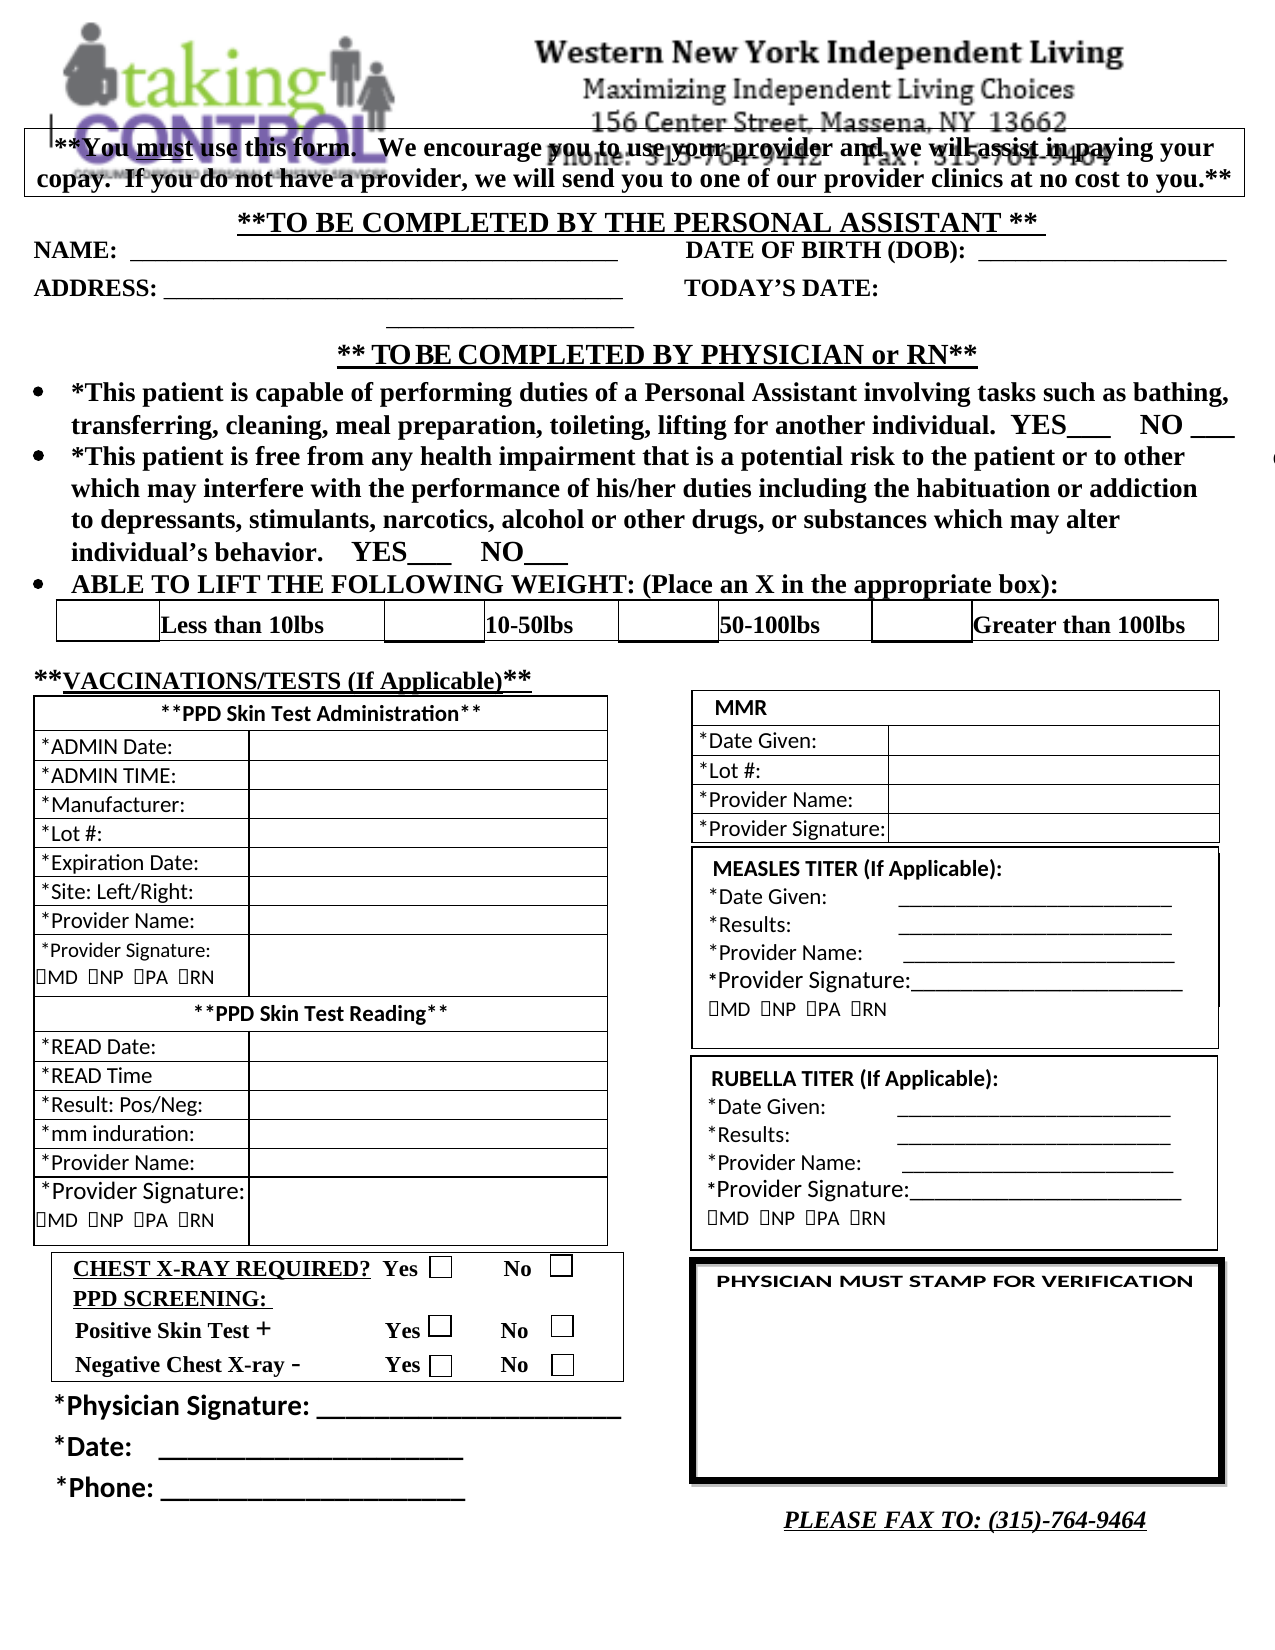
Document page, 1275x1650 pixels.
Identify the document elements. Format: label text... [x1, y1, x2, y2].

text CHEST X-RAY REQUIRED? Yes No [52, 1253, 623, 1281]
text PPD SCREENING: [52, 1282, 623, 1308]
text **VACCINATIONS/TESTS (If Applicable)** [33, 662, 1235, 695]
list *This patient is free from any health impairment that is a potential risk to the patient or to other employee or which may interfere with the performance of his/her duties including the habituation or addiction to depressants, stimulants, narcotics, alcohol or other drugs, or substances which may alter the individual’s behavior. YES___ NO___ [33, 441, 1275, 568]
list *This patient is capable of performing duties of a Personal Assistant involving tasks such as bathing, transferring, cleaning, meal preparation, toileting, lifting for another individual. YES___ NO ___ [33, 376, 1275, 440]
text ADDRESS: _____________________________________ TODAY’S DATE: ____________________ [33, 273, 915, 331]
text PLEASE FAX TO: (315)-764-9464 [708, 1505, 1235, 1534]
text *Physician Signature: _____________________ [52, 1387, 1235, 1423]
table_header Less than 10lbs [160, 601, 384, 639]
text NAME: _______________________________________ DATE OF BIRTH (DOB): ____________________ [33, 235, 1275, 264]
table_header [57, 601, 159, 639]
table_header [385, 601, 484, 639]
text Positive Skin Test + Yes No [52, 1308, 623, 1342]
list ABLE TO LIFT THE FOLLOWING WEIGHT: (Place an X in the appropriate box): [33, 568, 1275, 599]
text ** TO BE COMPLETED BY PHYSICIAN or RN** [258, 337, 981, 371]
table_header 10-50lbs [485, 601, 618, 639]
table_header [873, 601, 971, 639]
text Negative Chest X-ray - Yes No [52, 1342, 623, 1381]
text *Phone: _____________________ [33, 1469, 1235, 1505]
table_header Greater than 100lbs [973, 601, 1218, 639]
text *Date: _____________________ [52, 1428, 1235, 1464]
picture [44, 1, 1233, 128]
table_header 50-100lbs [719, 601, 871, 639]
table_header [619, 601, 718, 639]
text **You must use this form. We encourage you to use your provider and we will assist in paying your copay. If you do not have a provider, we will send you to one of our provider clinics at no cost to you.** [25, 129, 1244, 196]
